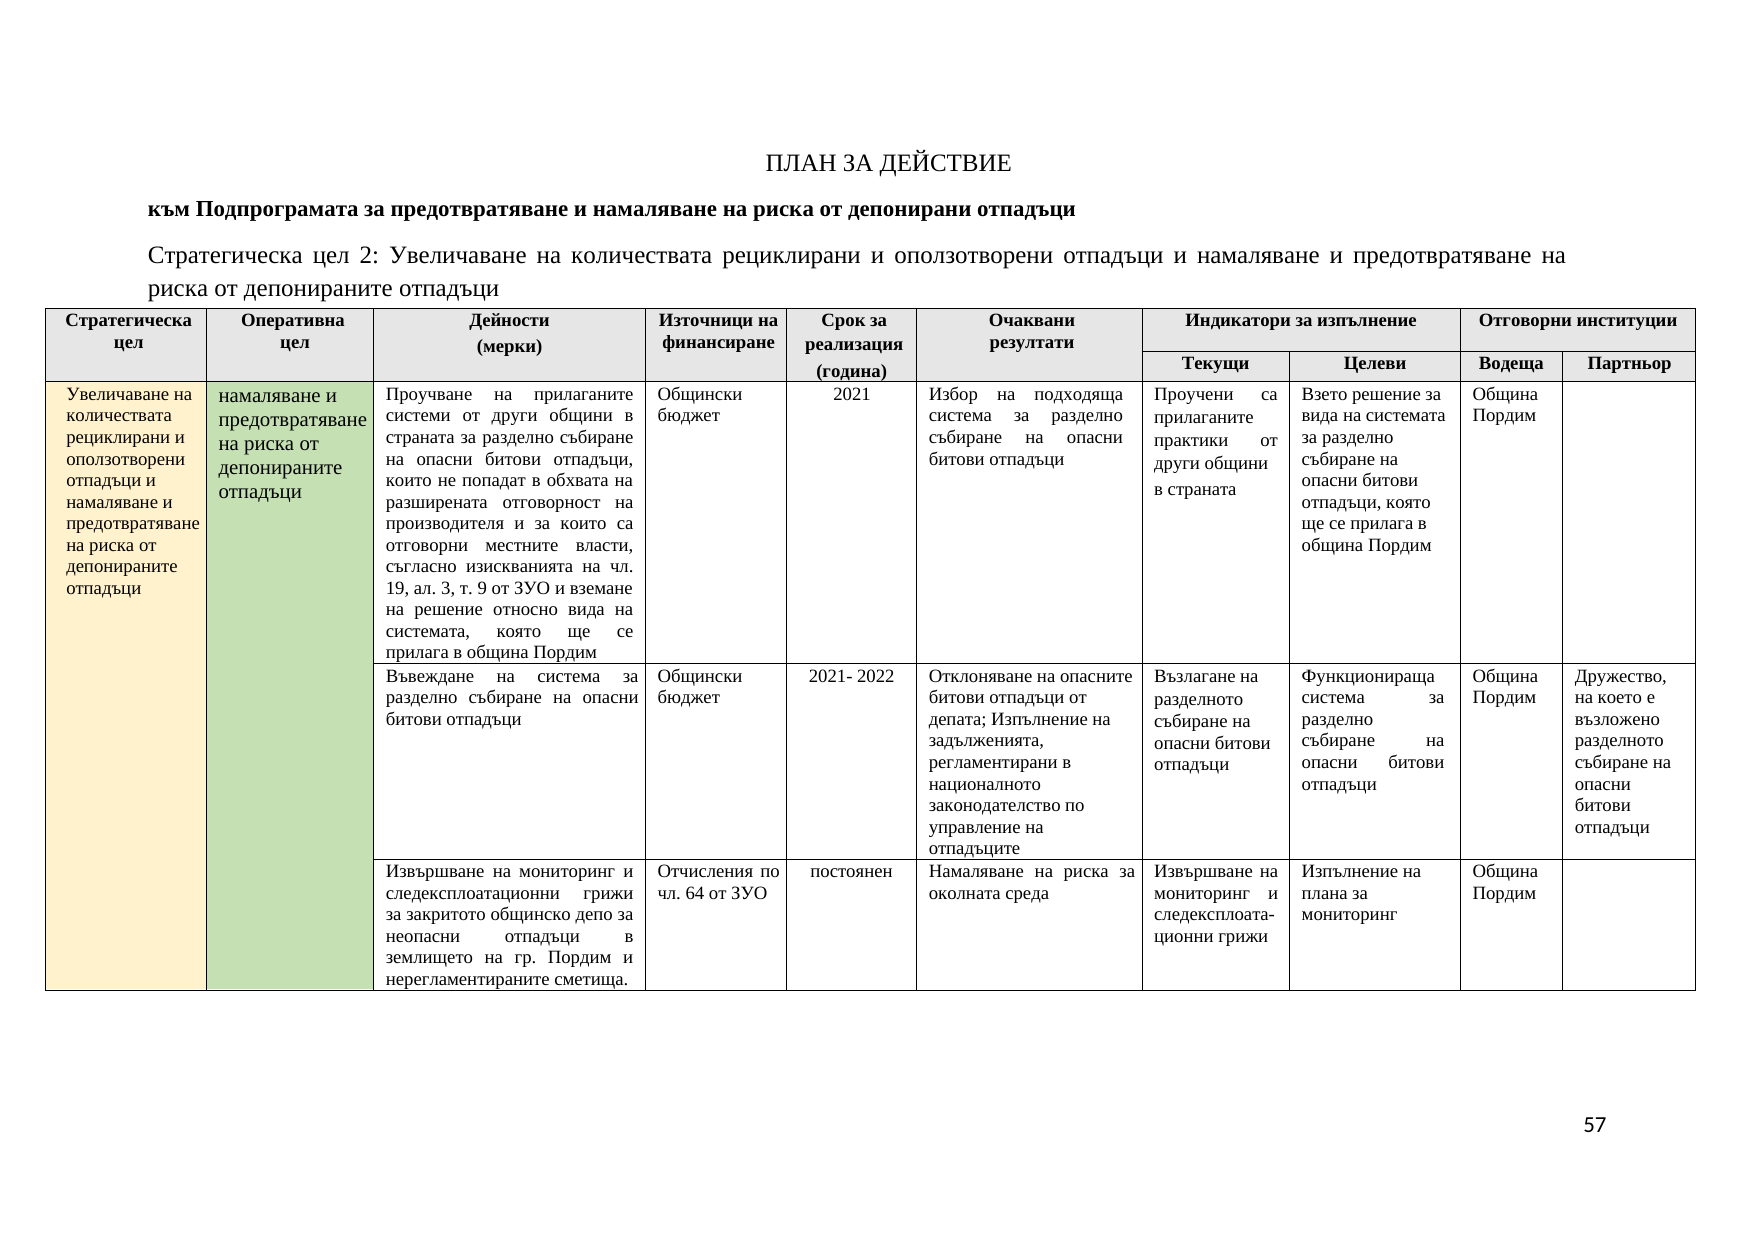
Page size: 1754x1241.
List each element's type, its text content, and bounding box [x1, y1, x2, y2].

table_cell постоянен [787, 860, 916, 989]
table_cell Общински бюджет [646, 664, 786, 859]
table_cell [1563, 860, 1695, 989]
table_cell Целеви [1290, 352, 1460, 381]
table_cell Намаляване на риска за околната среда [917, 860, 1142, 989]
text Стратегическа цел 2: Увеличаване на количествата рециклирани и оползотворени отпадъци и намаляване и предотвратяване на риска от депонираните отпадъци [148, 240, 1568, 302]
table_header Индикатори за изпълнение [1143, 309, 1460, 351]
table_cell Отклоняване на опасните битови отпадъци от депата; Изпълнение на задълженията, регламентирани в националното законодателство по управление на отпадъците [917, 664, 1142, 859]
table_cell Увеличаване на количествата рециклирани и оползотворени отпадъци и намаляване и предотвратяване на риска от депонираните отпадъци [46, 382, 206, 989]
table_header Отговорни институции [1461, 309, 1695, 351]
table_cell Партньор [1563, 352, 1695, 381]
table_cell Дружество, на което е възложено разделното събиране на опасни битови отпадъци [1563, 664, 1695, 859]
table_header Източници на финансиране [646, 309, 786, 381]
table_cell Община Пордим [1461, 860, 1562, 989]
table_header Оперативна цел [207, 309, 373, 381]
table_header Очаквани резултати [917, 309, 1142, 381]
table_cell 2021- 2022 [787, 664, 916, 859]
table_header Срок за реализация (година) [787, 309, 916, 381]
table_cell Взето решение за вида на системата за разделно събиране на опасни битови отпадъци, която ще се прилага в община Пордим [1290, 382, 1460, 663]
table_cell Община Пордим [1461, 382, 1562, 663]
table_cell Извършване на мониторинг и следексплоатационни грижи за закритото общинско депо за неопасни отпадъци в землището на гр. Пордим и нерегламентираните сметища. [374, 860, 645, 989]
table_cell Текущи [1143, 352, 1289, 381]
table_cell намаляване и предотвратяване на риска от депонираните отпадъци [207, 382, 373, 989]
table_cell Община Пордим [1461, 664, 1562, 859]
table_cell Възлагане на разделното събиране на опасни битови отпадъци [1143, 664, 1289, 859]
table_cell Въвеждане на система за разделно събиране на опасни битови отпадъци [374, 664, 645, 859]
table_cell Проучени са прилаганите практики от други общини в страната [1143, 382, 1289, 663]
table_cell Проучване на прилаганите системи от други общини в страната за разделно събиране на опасни битови отпадъци, които не попадат в обхвата на разширената отговорност на производителя и за които са отговорни местните власти, съгласно изискванията на чл. 19, ал. 3, т. 9 от ЗУО и вземане на решение относно вида на системата, която ще се прилага в община Пордим [374, 382, 645, 663]
table_cell Извършване на мониторинг и следексплоата- ционни грижи [1143, 860, 1289, 989]
table_cell Функционираща система за разделно събиране на опасни битови отпадъци [1290, 664, 1460, 859]
table_header Стратегическа цел [46, 309, 206, 381]
table_cell 2021 [787, 382, 916, 663]
table_cell Изпълнение на плана за мониторинг [1290, 860, 1460, 989]
text към Подпрограмата за предотвратяване и намаляване на риска от депонирани отпадъци [148, 195, 1606, 221]
table_cell Общински бюджет [646, 382, 786, 663]
table_header Дейности (мерки) [374, 309, 645, 381]
table_cell [1563, 382, 1695, 663]
table_cell Избор на подходяща система за разделно събиране на опасни битови отпадъци [917, 382, 1142, 663]
table_cell Водеща [1461, 352, 1562, 381]
table_cell Отчисления по чл. 64 от ЗУО [646, 860, 786, 989]
text ПЛАН ЗА ДЕЙСТВИЕ [171, 148, 1606, 176]
